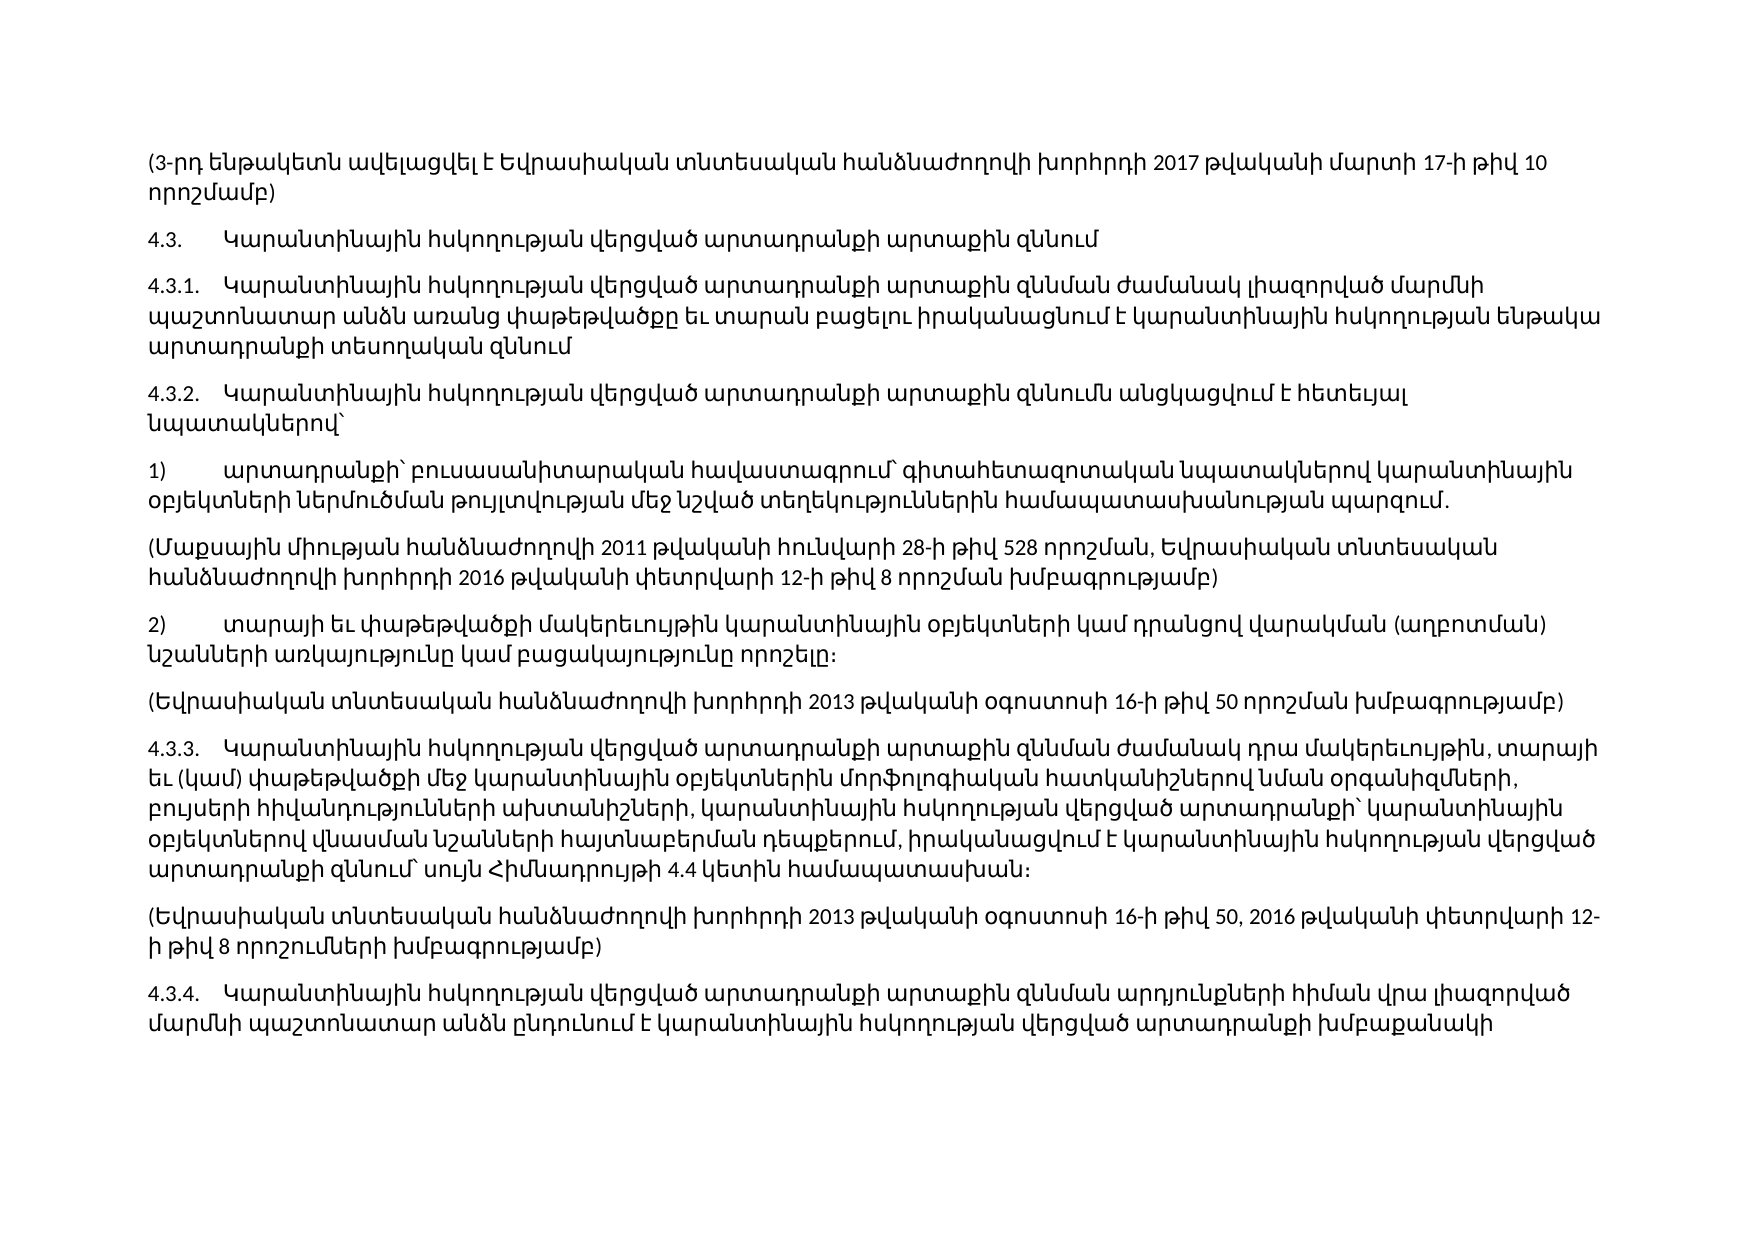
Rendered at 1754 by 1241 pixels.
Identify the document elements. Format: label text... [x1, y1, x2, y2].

text 4.3. Կարանտինային հսկողության վերցված արտադրանքի արտաքին զննում [148, 225, 1606, 253]
text 1) արտադրանքի՝ բուսասանիտարական հավաստագրում՝ գիտահետազոտական նպատակներով կարանտինային օբյեկտների ներմուծման թույլտվության մեջ նշված տեղեկություններին համապատասխանության պարզում. [148, 456, 1606, 514]
text (3-րդ ենթակետն ավելացվել է Եվրասիական տնտեսական հանձնաժողովի խորհրդի 2017 թվականի մարտի 17-ի թիվ 10 որոշմամբ) [148, 148, 1606, 206]
text (Եվրասիական տնտեսական հանձնաժողովի խորհրդի 2013 թվականի օգոստոսի 16-ի թիվ 50 որոշման խմբագրությամբ) [148, 687, 1606, 715]
text (Եվրասիական տնտեսական հանձնաժողովի խորհրդի 2013 թվականի օգոստոսի 16-ի թիվ 50, 2016 թվականի փետրվարի 12-ի թիվ 8 որոշումների խմբագրությամբ) [148, 902, 1606, 960]
text 4.3.1. Կարանտինային հսկողության վերցված արտադրանքի արտաքին զննման ժամանակ լիազորված մարմնի պաշտոնատար անձն առանց փաթեթվածքը եւ տարան բացելու իրականացնում է կարանտինային հսկողության ենթակա արտադրանքի տեսողական զննում [148, 272, 1606, 360]
text 4.3.2. Կարանտինային հսկողության վերցված արտադրանքի արտաքին զննումն անցկացվում է հետեւյալ նպատակներով՝ [148, 379, 1606, 437]
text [148, 979, 1606, 1037]
text 2) տարայի եւ փաթեթվածքի մակերեւույթին կարանտինային օբյեկտների կամ դրանցով վարակման (աղբոտման) նշանների առկայությունը կամ բացակայությունը որոշելը։ [148, 610, 1606, 668]
text (Մաքսային միության հանձնաժողովի 2011 թվականի հունվարի 28-ի թիվ 528 որոշման, Եվրասիական տնտեսական հանձնաժողովի խորհրդի 2016 թվականի փետրվարի 12-ի թիվ 8 որոշման խմբագրությամբ) [148, 533, 1606, 591]
text 4.3.3. Կարանտինային հսկողության վերցված արտադրանքի արտաքին զննման ժամանակ դրա մակերեւույթին, տարայի եւ (կամ) փաթեթվածքի մեջ կարանտինային օբյեկտներին մորֆոլոգիական հատկանիշներով նման օրգանիզմների, բույսերի հիվանդությունների ախտանիշների, կարանտինային հսկողության վերցված արտադրանքի՝ կարանտինային օբյեկտներով վնասման նշանների հայտնաբերման դեպքերում, իրականացվում է կարանտինային հսկողության վերցված արտադրանքի զննում՝ սույն Հիմնադրույթի 4.4 կետին համապատասխան։ [148, 734, 1606, 883]
